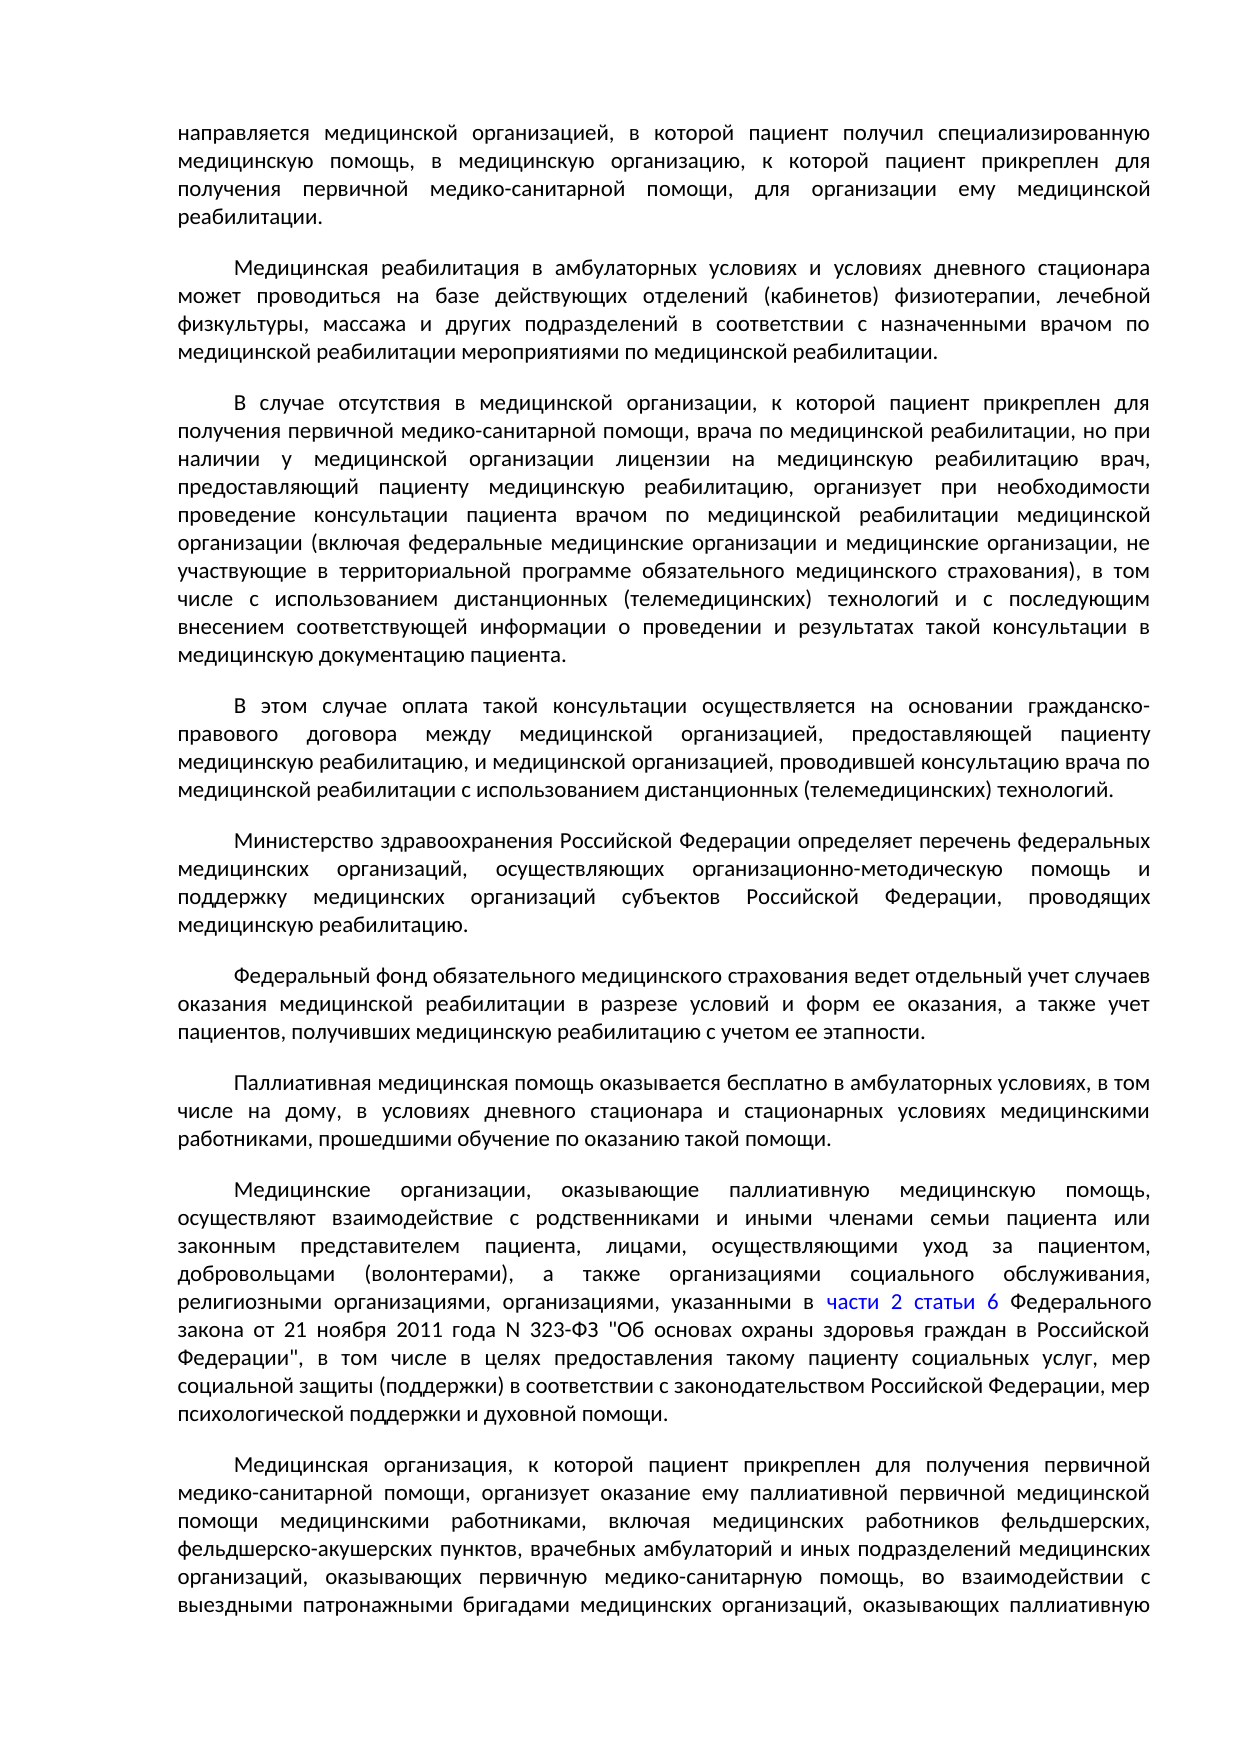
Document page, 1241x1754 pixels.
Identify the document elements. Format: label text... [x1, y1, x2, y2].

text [177, 118, 1152, 230]
text Министерство здравоохранения Российской Федерации определяет перечень федеральных медицинских организаций, осуществляющих организационно-методическую помощь и поддержку медицинских организаций субъектов Российской Федерации, проводящих медицинскую реабилитацию. [177, 826, 1152, 938]
text Паллиативная медицинская помощь оказывается бесплатно в амбулаторных условиях, в том числе на дому, в условиях дневного стационара и стационарных условиях медицинскими работниками, прошедшими обучение по оказанию такой помощи. [177, 1068, 1152, 1152]
text Федеральный фонд обязательного медицинского страхования ведет отдельный учет случаев оказания медицинской реабилитации в разрезе условий и форм ее оказания, а также учет пациентов, получивших медицинскую реабилитацию с учетом ее этапности. [177, 961, 1152, 1045]
text Медицинские организации, оказывающие паллиативную медицинскую помощь, осуществляют взаимодействие с родственниками и иными членами семьи пациента или законным представителем пациента, лицами, осуществляющими уход за пациентом, добровольцами (волонтерами), а также организациями социального обслуживания, религиозными организациями, организациями, указанными в части 2 статьи 6 Федерального закона от 21 ноября 2011 года N 323-ФЗ "Об основах охраны здоровья граждан в Российской Федерации", в том числе в целях предоставления такому пациенту социальных услуг, мер социальной защиты (поддержки) в соответствии с законодательством Российской Федерации, мер психологической поддержки и духовной помощи. [177, 1175, 1152, 1427]
text Медицинская реабилитация в амбулаторных условиях и условиях дневного стационара может проводиться на базе действующих отделений (кабинетов) физиотерапии, лечебной физкультуры, массажа и других подразделений в соответствии с назначенными врачом по медицинской реабилитации мероприятиями по медицинской реабилитации. [177, 253, 1152, 365]
text В этом случае оплата такой консультации осуществляется на основании гражданско-правового договора между медицинской организацией, предоставляющей пациенту медицинскую реабилитацию, и медицинской организацией, проводившей консультацию врача по медицинской реабилитации с использованием дистанционных (телемедицинских) технологий. [177, 691, 1152, 803]
text В случае отсутствия в медицинской организации, к которой пациент прикреплен для получения первичной медико-санитарной помощи, врача по медицинской реабилитации, но при наличии у медицинской организации лицензии на медицинскую реабилитацию врач, предоставляющий пациенту медицинскую реабилитацию, организует при необходимости проведение консультации пациента врачом по медицинской реабилитации медицинской организации (включая федеральные медицинские организации и медицинские организации, не участвующие в территориальной программе обязательного медицинского страхования), в том числе с использованием дистанционных (телемедицинских) технологий и с последующим внесением соответствующей информации о проведении и результатах такой консультации в медицинскую документацию пациента. [177, 388, 1152, 668]
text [177, 1450, 1152, 1618]
